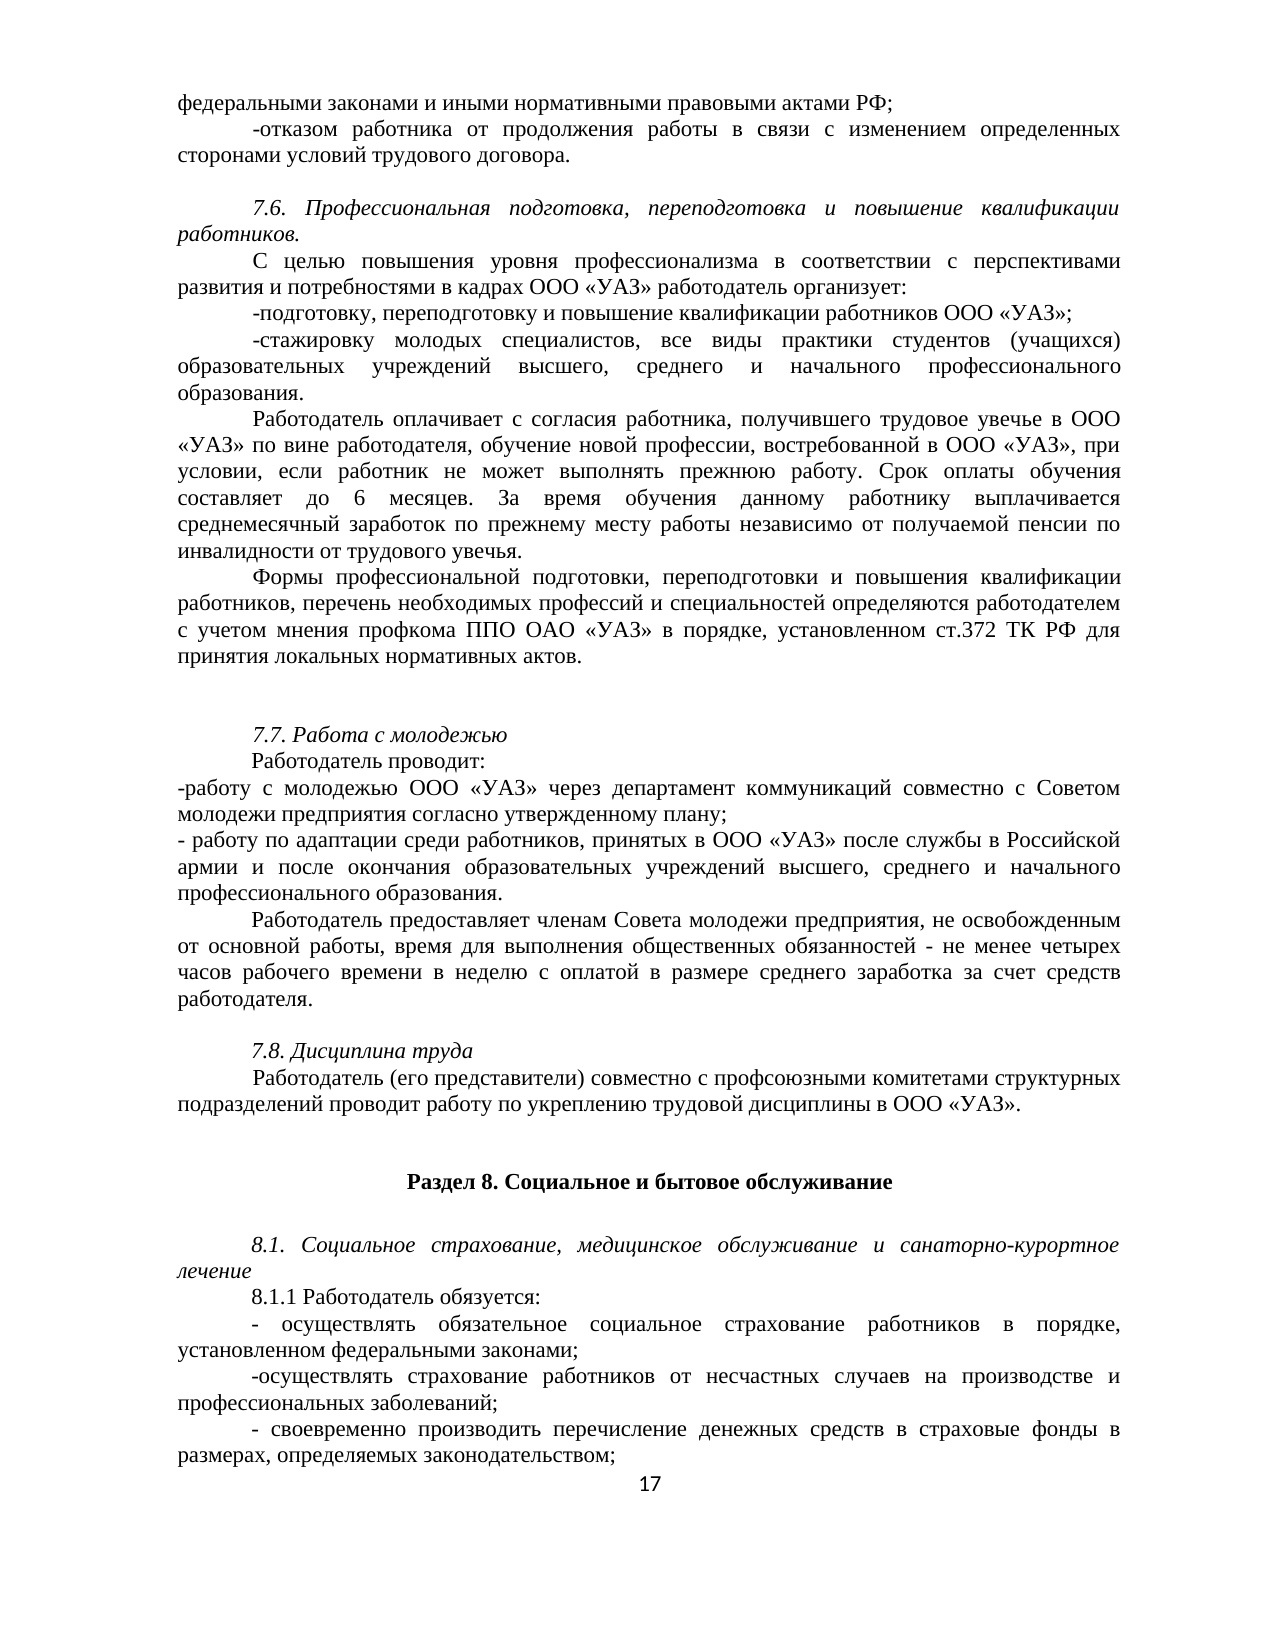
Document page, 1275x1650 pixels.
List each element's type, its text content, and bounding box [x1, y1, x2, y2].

text - работу по адаптации среди работников, принятых в ООО «УАЗ» после службы в Российской армии и после окончания образовательных учреждений высшего, среднего и начального профессионального образования. [177, 827, 1122, 906]
text -стажировку молодых специалистов, все виды практики студентов (учащихся) образовательных учреждений высшего, среднего и начального профессионального образования. [177, 326, 1122, 405]
text -работу с молодежью ООО «УАЗ» через департамент коммуникаций совместно с Советом молодежи предприятия согласно утвержденному плану; [177, 774, 1122, 827]
text 7.6. Профессиональная подготовка, переподготовка и повышение квалификации работников. [177, 194, 1122, 247]
text Работодатель проводит: [177, 747, 1122, 774]
text -осуществлять страхование работников от несчастных случаев на производстве и профессиональных заболеваний; [177, 1362, 1122, 1415]
text - своевременно производить перечисление денежных средств в страховые фонды в размерах, определяемых законодательством; [177, 1415, 1122, 1468]
text С целью повышения уровня профессионализма в соответствии с перспективами развития и потребностями в кадрах ООО «УАЗ» работодатель организует: [177, 247, 1122, 299]
text Работодатель (его представители) совместно с профсоюзными комитетами структурных подразделений проводит работу по укреплению трудовой дисциплины в ООО «УАЗ». [177, 1064, 1122, 1116]
subtitle Раздел 8. Социальное и бытовое обслуживание [177, 1168, 1122, 1194]
text Формы профессиональной подготовки, переподготовки и повышения квалификации работников, перечень необходимых профессий и специальностей определяются работодателем с учетом мнения профкома ППО ОАО «УАЗ» в порядке, установленном ст.372 ТК РФ для принятия локальных нормативных актов. [177, 563, 1122, 668]
text Работодатель оплачивает с согласия работника, получившего трудовое увечье в ООО «УАЗ» по вине работодателя, обучение новой профессии, востребованной в ООО «УАЗ», при условии, если работник не может выполнять прежнюю работу. Срок оплаты обучения составляет до 6 месяцев. За время обучения данному работнику выплачивается среднемесячный заработок по прежнему месту работы независимо от получаемой пенсии по инвалидности от трудового увечья. [177, 405, 1122, 563]
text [177, 89, 1122, 115]
text Работодатель предоставляет членам Совета молодежи предприятия, не освобожденным от основной работы, время для выполнения общественных обязанностей - не менее четырех часов рабочего времени в неделю с оплатой в размере среднего заработка за счет средств работодателя. [177, 906, 1122, 1011]
text -отказом работника от продолжения работы в связи с изменением определенных сторонами условий трудового договора. [177, 115, 1122, 168]
text 7.8. Дисциплина труда [177, 1037, 1122, 1064]
text - осуществлять обязательное социальное страхование работников в порядке, установленном федеральными законами; [177, 1310, 1122, 1362]
text 8.1. Социальное страхование, медицинское обслуживание и санаторно-курортное лечение [177, 1231, 1122, 1283]
text 8.1.1 Работодатель обязуется: [177, 1283, 1122, 1310]
text 7.7. Работа с молодежью [177, 721, 1122, 747]
text -подготовку, переподготовку и повышение квалификации работников ООО «УАЗ»; [177, 299, 1122, 326]
